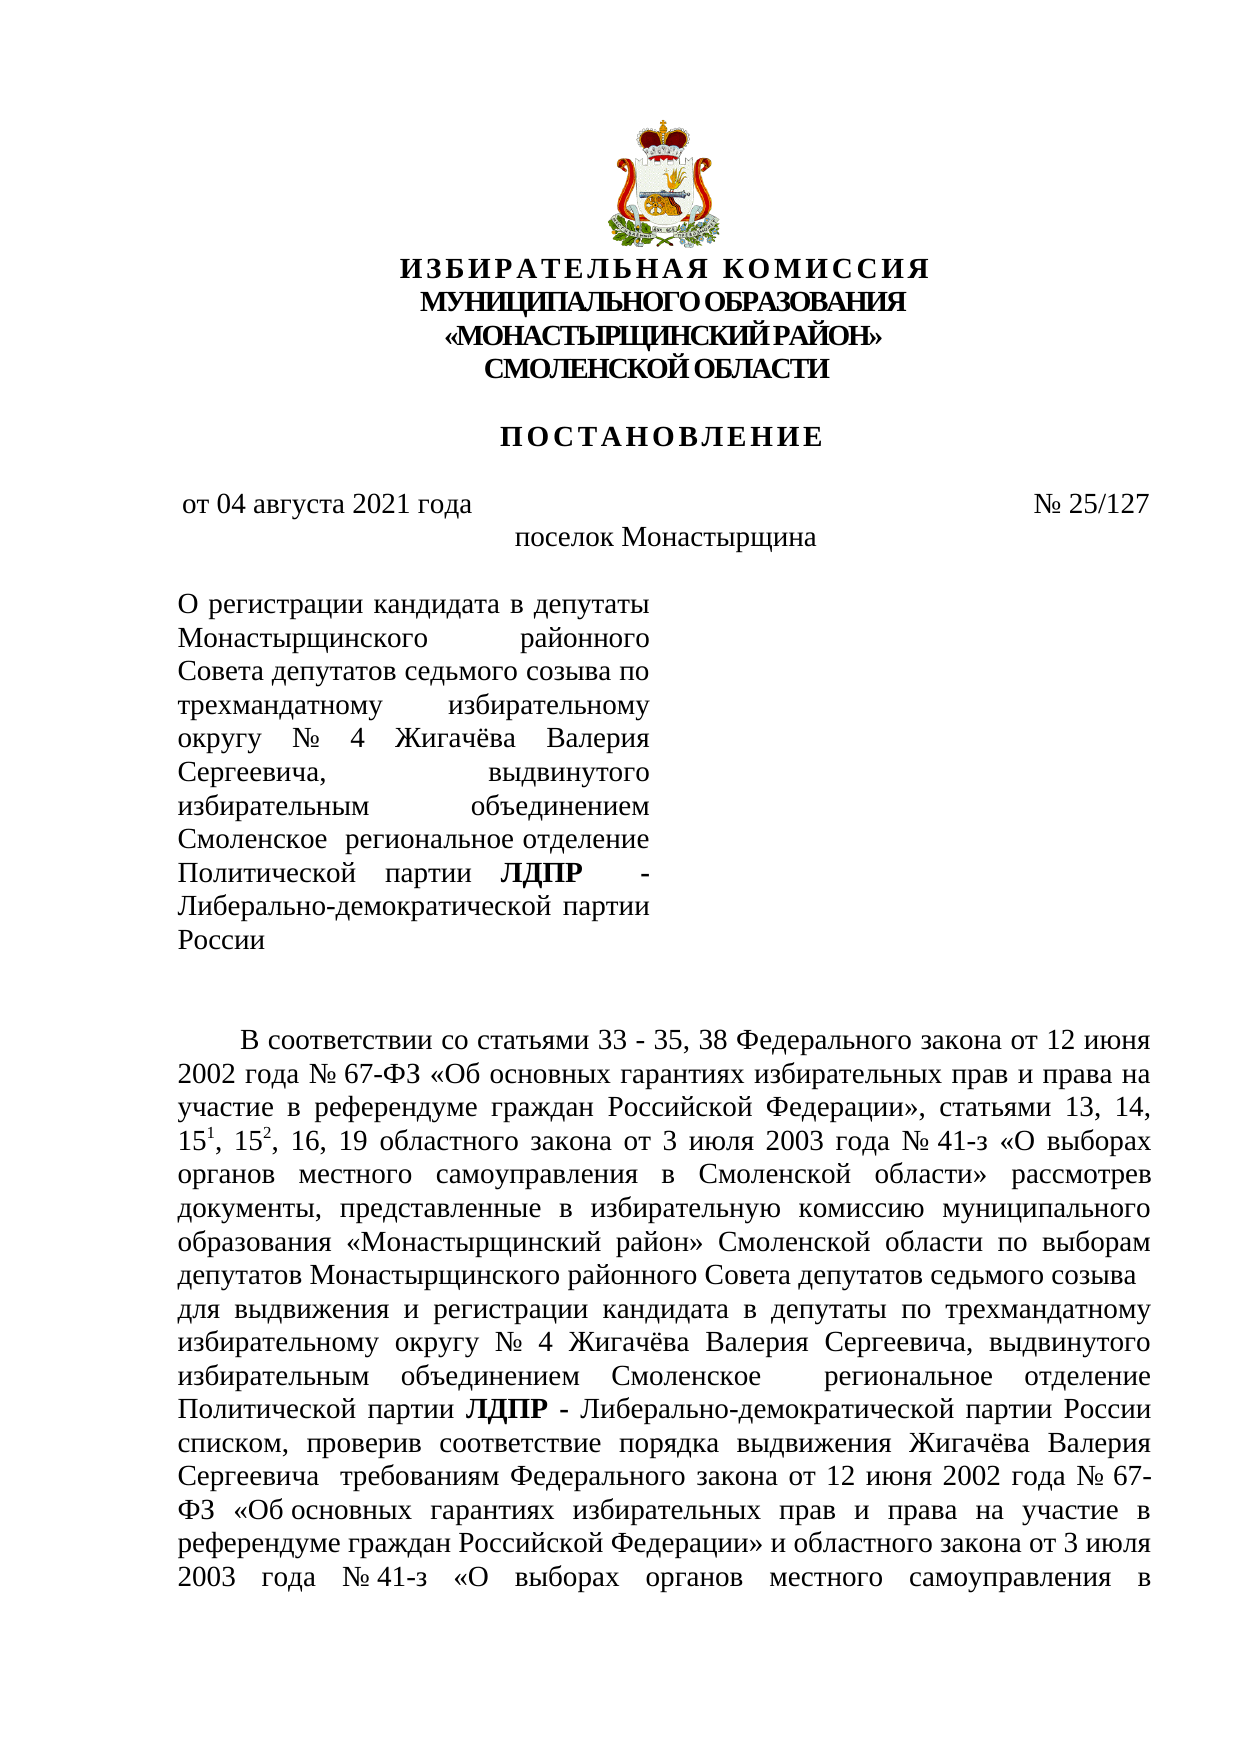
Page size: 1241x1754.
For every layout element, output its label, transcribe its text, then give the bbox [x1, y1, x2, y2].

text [177, 1291, 1152, 1593]
text МУНИЦИПАЛЬНОГО ОБРАЗОВАНИЯ [177, 284, 1152, 318]
text СМОЛЕНСКОЙ ОБЛАСТИ [177, 352, 1138, 385]
text О регистрации кандидата в депутаты Монастырщинского районного Совета депутатов седьмого созыва по трехмандатному избирательному округу № 4 Жигачёва Валерия Сергеевича, выдвинутого избирательным объединением Смоленское региональное отделение Политической партии ЛДПР - Либерально-демократической партии России [177, 586, 650, 955]
text от 04 августа 2021 года № 25/127 [180, 486, 1152, 519]
text В соответствии со статьями 33 - 35, 38 Федерального закона от 12 июня 2002 года № 67-ФЗ «Об основных гарантиях избирательных прав и права на участие в референдуме граждан Российской Федерации», статьями 13, 14, 151, 152, 16, 19 областного закона от 3 июля 2003 года № 41-з «О выборах органов местного самоуправления в Смоленской области» рассмотрев документы, представленные в избирательную комиссию муниципального образования «Монастырщинский район» Смоленской области по выборам депутатов Монастырщинского районного Совета депутатов седьмого созыва [177, 1022, 1152, 1291]
text ПОСТАНОВЛЕНИЕ [177, 419, 1146, 452]
text «МОНАСТЫРЩИНСКИЙ РАЙОН» [177, 318, 1152, 352]
text ИЗБИРАТЕЛЬНАЯ КОМИССИЯ [177, 251, 1152, 284]
text поселок Монастырщина [180, 519, 1152, 553]
picture [606, 118, 723, 251]
